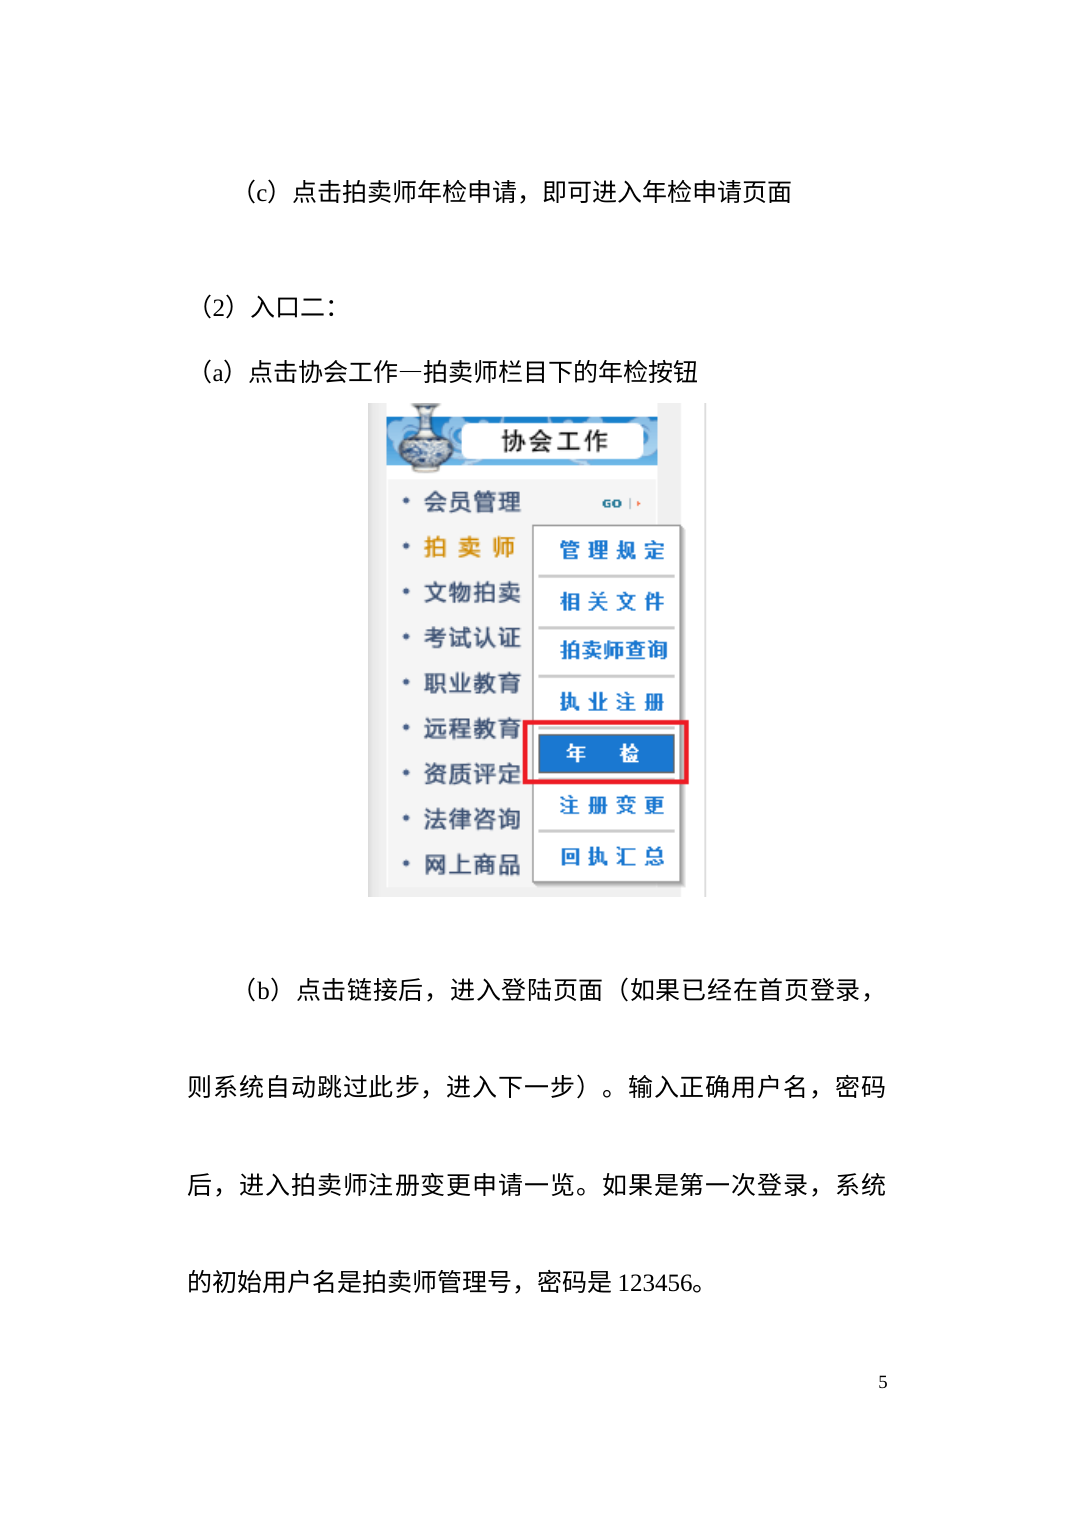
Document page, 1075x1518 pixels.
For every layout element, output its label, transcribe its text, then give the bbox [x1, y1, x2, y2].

picture [368, 403, 794, 897]
text （c）点击拍卖师年检申请，即可进入年检申请页面 [187, 158, 887, 223]
text （2）入口二： [187, 273, 887, 338]
text （b）点击链接后，进入登陆页面（如果已经在首页登录，则系统自动跳过此步，进入下一步）。输入正确用户名，密码后，进入拍卖师注册变更申请一览。如果是第一次登录，系统的初始用户名是拍卖师管理号，密码是123456。 [187, 956, 887, 1313]
text （a）点击协会工作—拍卖师栏目下的年检按钮 [187, 338, 887, 403]
